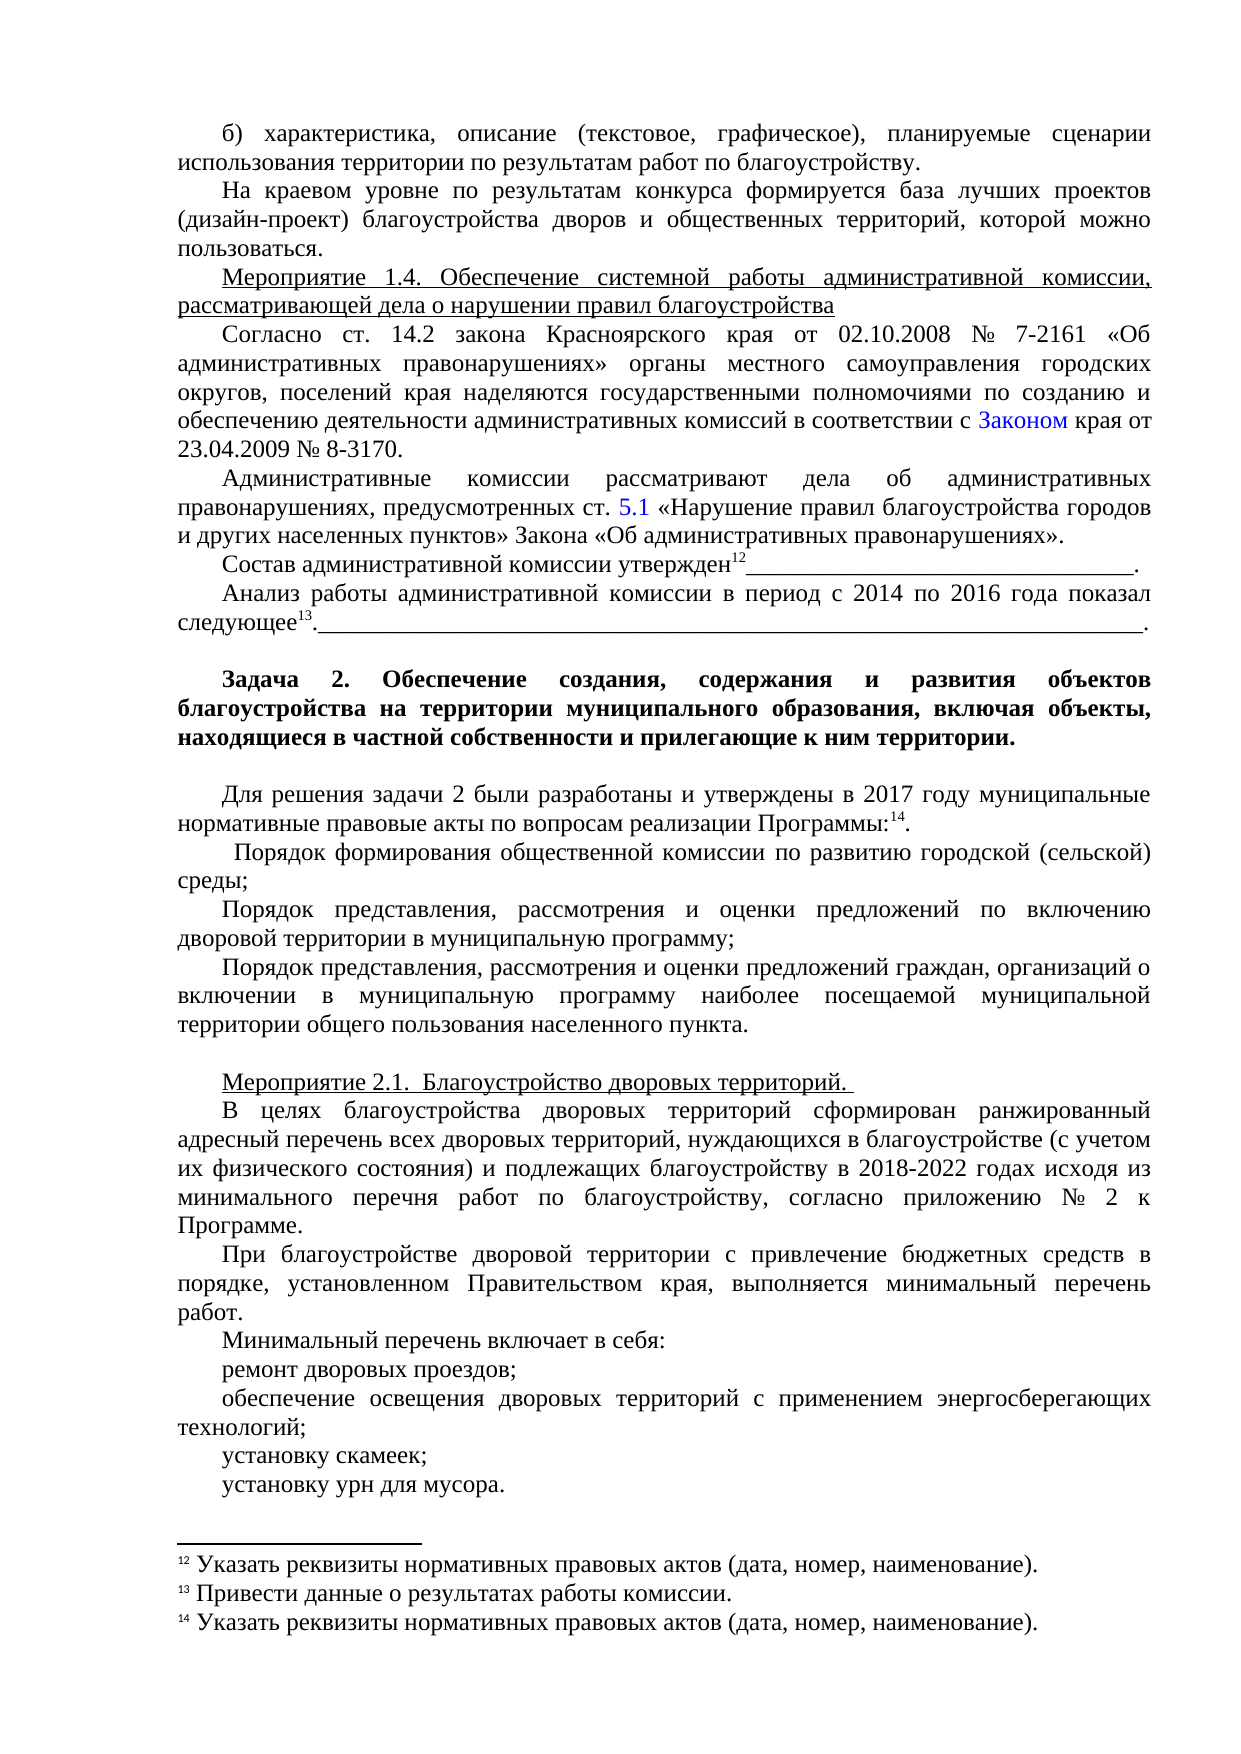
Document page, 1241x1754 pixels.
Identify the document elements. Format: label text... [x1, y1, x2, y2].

text установку скамеек; [177, 1441, 1152, 1469]
text Анализ работы административной комиссии в период с 2014 по 2016 года показал следующее.__________________________________________________________________. [177, 578, 1152, 636]
text обеспечение освещения дворовых территорий с применением энергосберегающих технологий; [177, 1383, 1152, 1441]
text Состав административной комиссии утвержден_______________________________. [177, 549, 1152, 578]
text Минимальный перечень включает в себя: [177, 1326, 1152, 1354]
text Задача 2. Обеспечение создания, содержания и развития объектов благоустройства на территории муниципального образования, включая объекты, находящиеся в частной собственности и прилегающие к ним территории. [177, 664, 1152, 751]
text На краевом уровне по результатам конкурса формируется база лучших проектов (дизайн-проект) благоустройства дворов и общественных территорий, которой можно пользоваться. [177, 176, 1152, 262]
text Для решения задачи 2 были разработаны и утверждены в 2017 году муниципальные нормативные правовые акты по вопросам реализации Программы:. [177, 779, 1152, 837]
text Порядок формирования общественной комиссии по развитию городской (сельской) среды; [177, 837, 1152, 894]
text В целях благоустройства дворовых территорий сформирован ранжированный адресный перечень всех дворовых территорий, нуждающихся в благоустройстве (с учетом их физического состояния) и подлежащих благоустройству в 2018-2022 годах исходя из минимального перечня работ по благоустройству, согласно приложению № 2 к Программе. [177, 1096, 1152, 1239]
text Мероприятие 1.4. Обеспечение системной работы административной комиссии, рассматривающей дела о нарушении правил благоустройства [177, 262, 1152, 319]
text ремонт дворовых проездов; [177, 1354, 1152, 1383]
text Согласно ст. 14.2 закона Красноярского края от 02.10.2008 № 7-2161 «Об административных правонарушениях» органы местного самоуправления городских округов, поселений края наделяются государственными полномочиями по созданию и обеспечению деятельности административных комиссий в соответствии с Законом края от 23.04.2009 № 8-3170. [177, 319, 1152, 463]
text б) характеристика, описание (текстовое, графическое), планируемые сценарии использования территории по результатам работ по благоустройству. [177, 118, 1152, 176]
text Порядок представления, рассмотрения и оценки предложений по включению дворовой территории в муниципальную программу; [177, 894, 1152, 952]
text При благоустройстве дворовой территории с привлечение бюджетных средств в порядке, установленном Правительством края, выполняется минимальный перечень работ. [177, 1239, 1152, 1326]
text установку урн для мусора. [177, 1469, 1152, 1498]
text Административные комиссии рассматривают дела об административных правонарушениях, предусмотренных ст. 5.1 «Нарушение правил благоустройства городов и других населенных пунктов» Закона «Об административных правонарушениях». [177, 463, 1152, 549]
text Мероприятие 2.1. Благоустройство дворовых территорий. [177, 1067, 1152, 1096]
text Порядок представления, рассмотрения и оценки предложений граждан, организаций о включении в муниципальную программу наиболее посещаемой муниципальной территории общего пользования населенного пункта. [177, 952, 1152, 1038]
